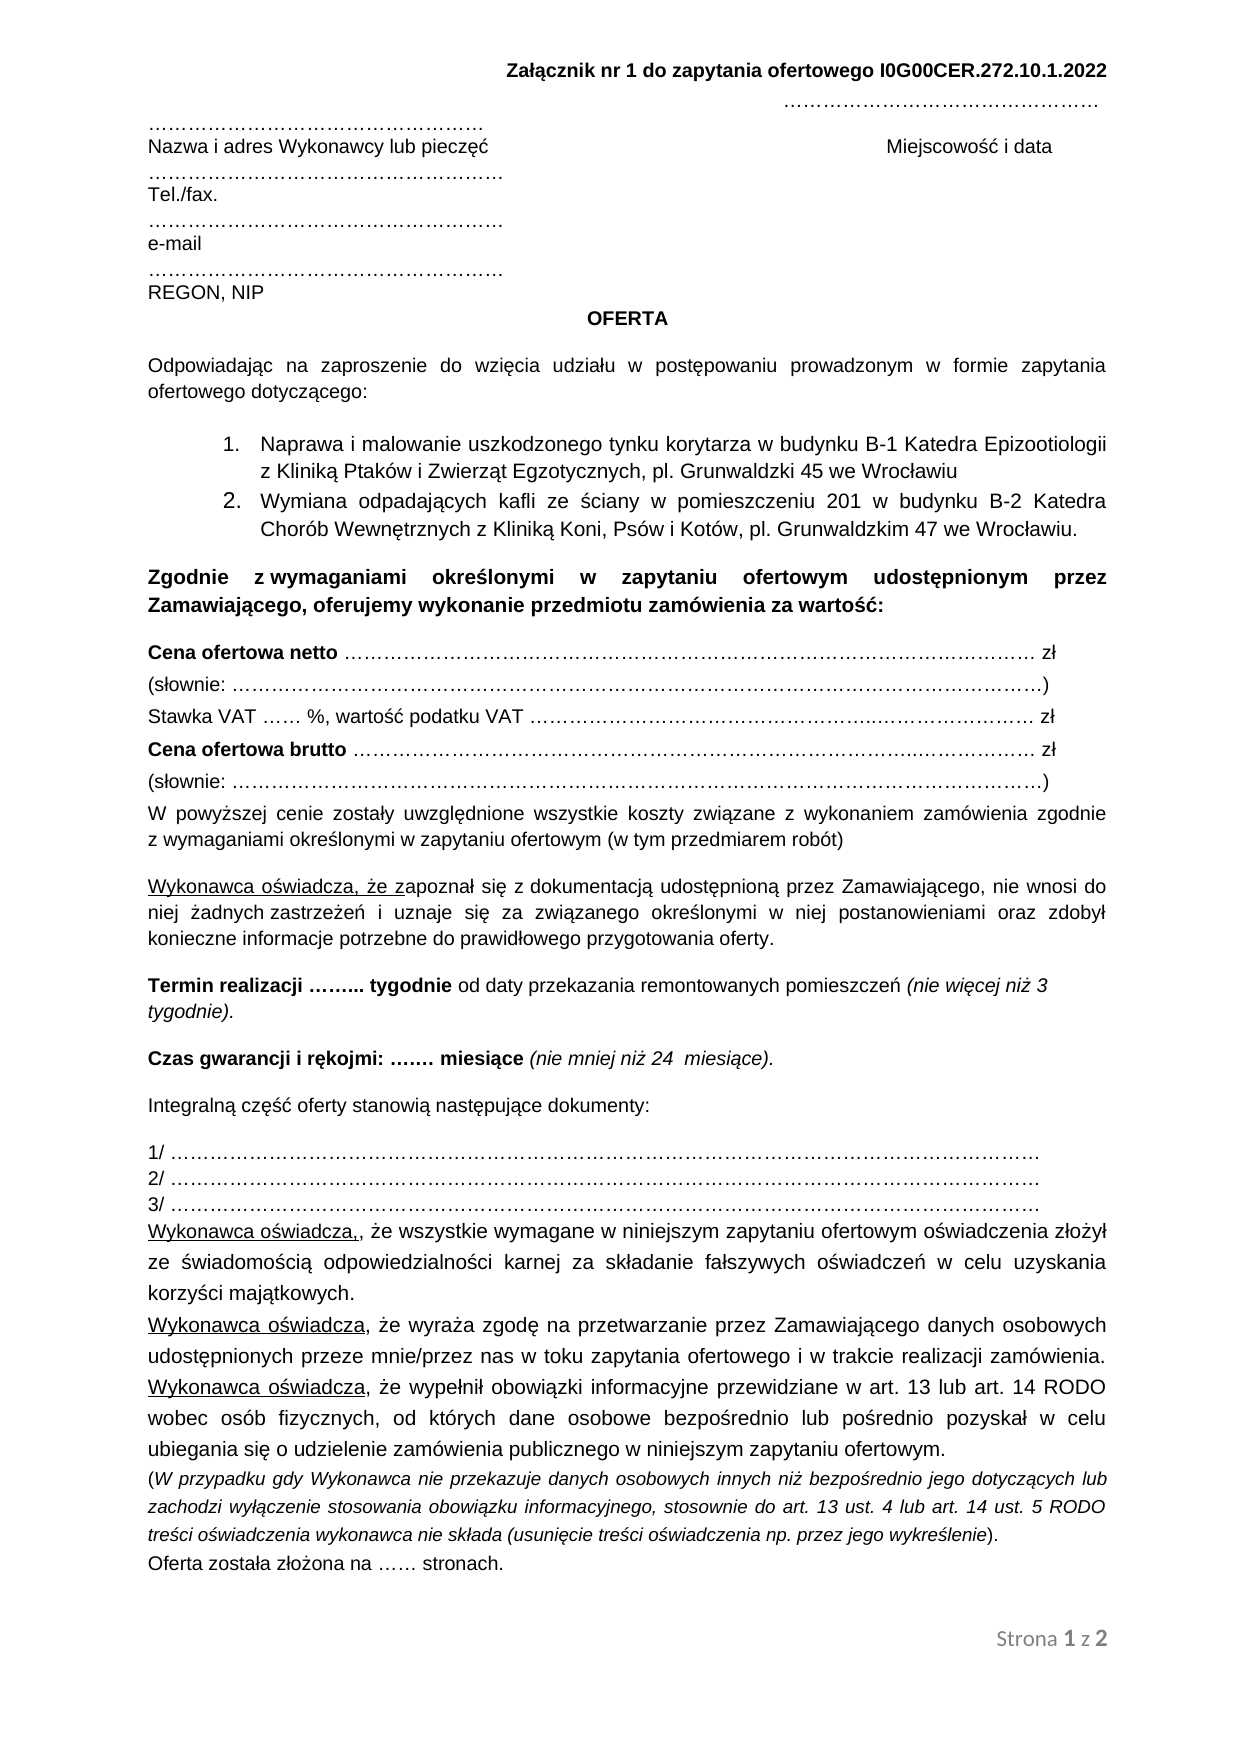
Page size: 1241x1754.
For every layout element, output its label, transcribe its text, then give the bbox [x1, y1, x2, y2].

text ……………………………………………………………………………………… [148, 89, 1107, 134]
text (słownie: ……………………………………………………………………………………………………………) [148, 673, 1107, 696]
text Oferta została złożona na …… stronach. [148, 1552, 1107, 1575]
text 1/ …………………………………………………………………………………………………………………… [148, 1141, 1107, 1163]
text Nazwa i adres Wykonawcy lub pieczęć Miejscowość i data [148, 134, 1107, 157]
text (W przypadku gdy Wykonawca nie przekazuje danych osobowych innych niż bezpośrednio jego dotyczących lub zachodzi wyłączenie stosowania obowiązku informacyjnego, stosownie do art. 13 ust. 4 lub art. 14 ust. 5 RODO treści oświadczenia wykonawca nie składa (usunięcie treści oświadczenia np. przez jego wykreślenie). [148, 1468, 1107, 1546]
text Integralną część oferty stanowią następujące dokumenty: [148, 1094, 1107, 1117]
text (słownie: ……………………………………………………………………………………………………………) [148, 770, 1107, 793]
text 2/ …………………………………………………………………………………………………………………… [148, 1167, 1107, 1189]
text W powyższej cenie zostały uwzględnione wszystkie koszty związane z wykonaniem zamówienia zgodnie z wymaganiami określonymi w zapytaniu ofertowym (w tym przedmiarem robót) [148, 802, 1107, 851]
text Załącznik nr 1 do zapytania ofertowego I0G00CER.272.10.1.2022 [148, 59, 1107, 82]
text Odpowiadając na zaproszenie do wzięcia udziału w postępowaniu prowadzonym w formie zapytania ofertowego dotyczącego: [148, 354, 1107, 402]
text Wykonawca oświadcza, że wyraża zgodę na przetwarzanie przez Zamawiającego danych osobowych udostępnionych przeze mnie/przez nas w toku zapytania ofertowego i w trakcie realizacji zamówienia. Wykonawca oświadcza, że wypełnił obowiązki informacyjne przewidziane w art. 13 lub art. 14 RODO wobec osób fizycznych, od których dane osobowe bezpośrednio lub pośrednio pozyskał w celu ubiegania się o udzielenie zamówienia publicznego w niniejszym zapytaniu ofertowym. [148, 1312, 1107, 1461]
text OFERTA [148, 307, 1107, 329]
text e-mail [148, 232, 1107, 255]
list Naprawa i malowanie uszkodzonego tynku korytarza w budynku B-1 Katedra Epizootiologii z Kliniką Ptaków i Zwierząt Egzotycznych, pl. Grunwaldzki 45 we Wrocławiu [223, 432, 1107, 483]
text Cena ofertowa brutto …………………………………………………………………………..……………… zł [148, 738, 1107, 760]
text Termin realizacji ……... tygodnie od daty przekazania remontowanych pomieszczeń (nie więcej niż 3 tygodnie). [148, 974, 1107, 1023]
text ……………………………………………… [148, 258, 1107, 281]
text Czas gwarancji i rękojmi: ….… miesiące (nie mniej niż 24 miesiące). [148, 1047, 1107, 1070]
text 3/ …………………………………………………………………………………………………………………… [148, 1193, 1107, 1216]
text Cena ofertowa netto …………………………………………………………………………………………… zł [148, 641, 1107, 663]
text ……………………………………………… [148, 209, 1107, 232]
text Wykonawca oświadcza, że zapoznał się z dokumentacją udostępnioną przez Zamawiającego, nie wnosi do niej żadnych zastrzeżeń i uznaje się za związanego określonymi w niej postanowieniami oraz zdobył konieczne informacje potrzebne do prawidłowego przygotowania oferty. [148, 875, 1107, 950]
text Tel./fax. [148, 183, 1107, 206]
text Wykonawca oświadcza,, że wszystkie wymagane w niniejszym zapytaniu ofertowym oświadczenia złożył ze świadomością odpowiedzialności karnej za składanie fałszywych oświadczeń w celu uzyskania korzyści majątkowych. [148, 1219, 1107, 1305]
text REGON, NIP [148, 281, 1107, 303]
list Wymiana odpadających kafli ze ściany w pomieszczeniu 201 w budynku B-2 Katedra Chorób Wewnętrznych z Kliniką Koni, Psów i Kotów, pl. Grunwaldzkim 47 we Wrocławiu. [223, 487, 1107, 541]
text Zgodnie z wymaganiami określonymi w zapytaniu ofertowym udostępnionym przez Zamawiającego, oferujemy wykonanie przedmiotu zamówienia za wartość: [148, 565, 1107, 616]
text ……………………………………………… [148, 161, 1107, 183]
text Stawka VAT …… %, wartość podatku VAT ……………………………………………..…………………… zł [148, 705, 1107, 728]
